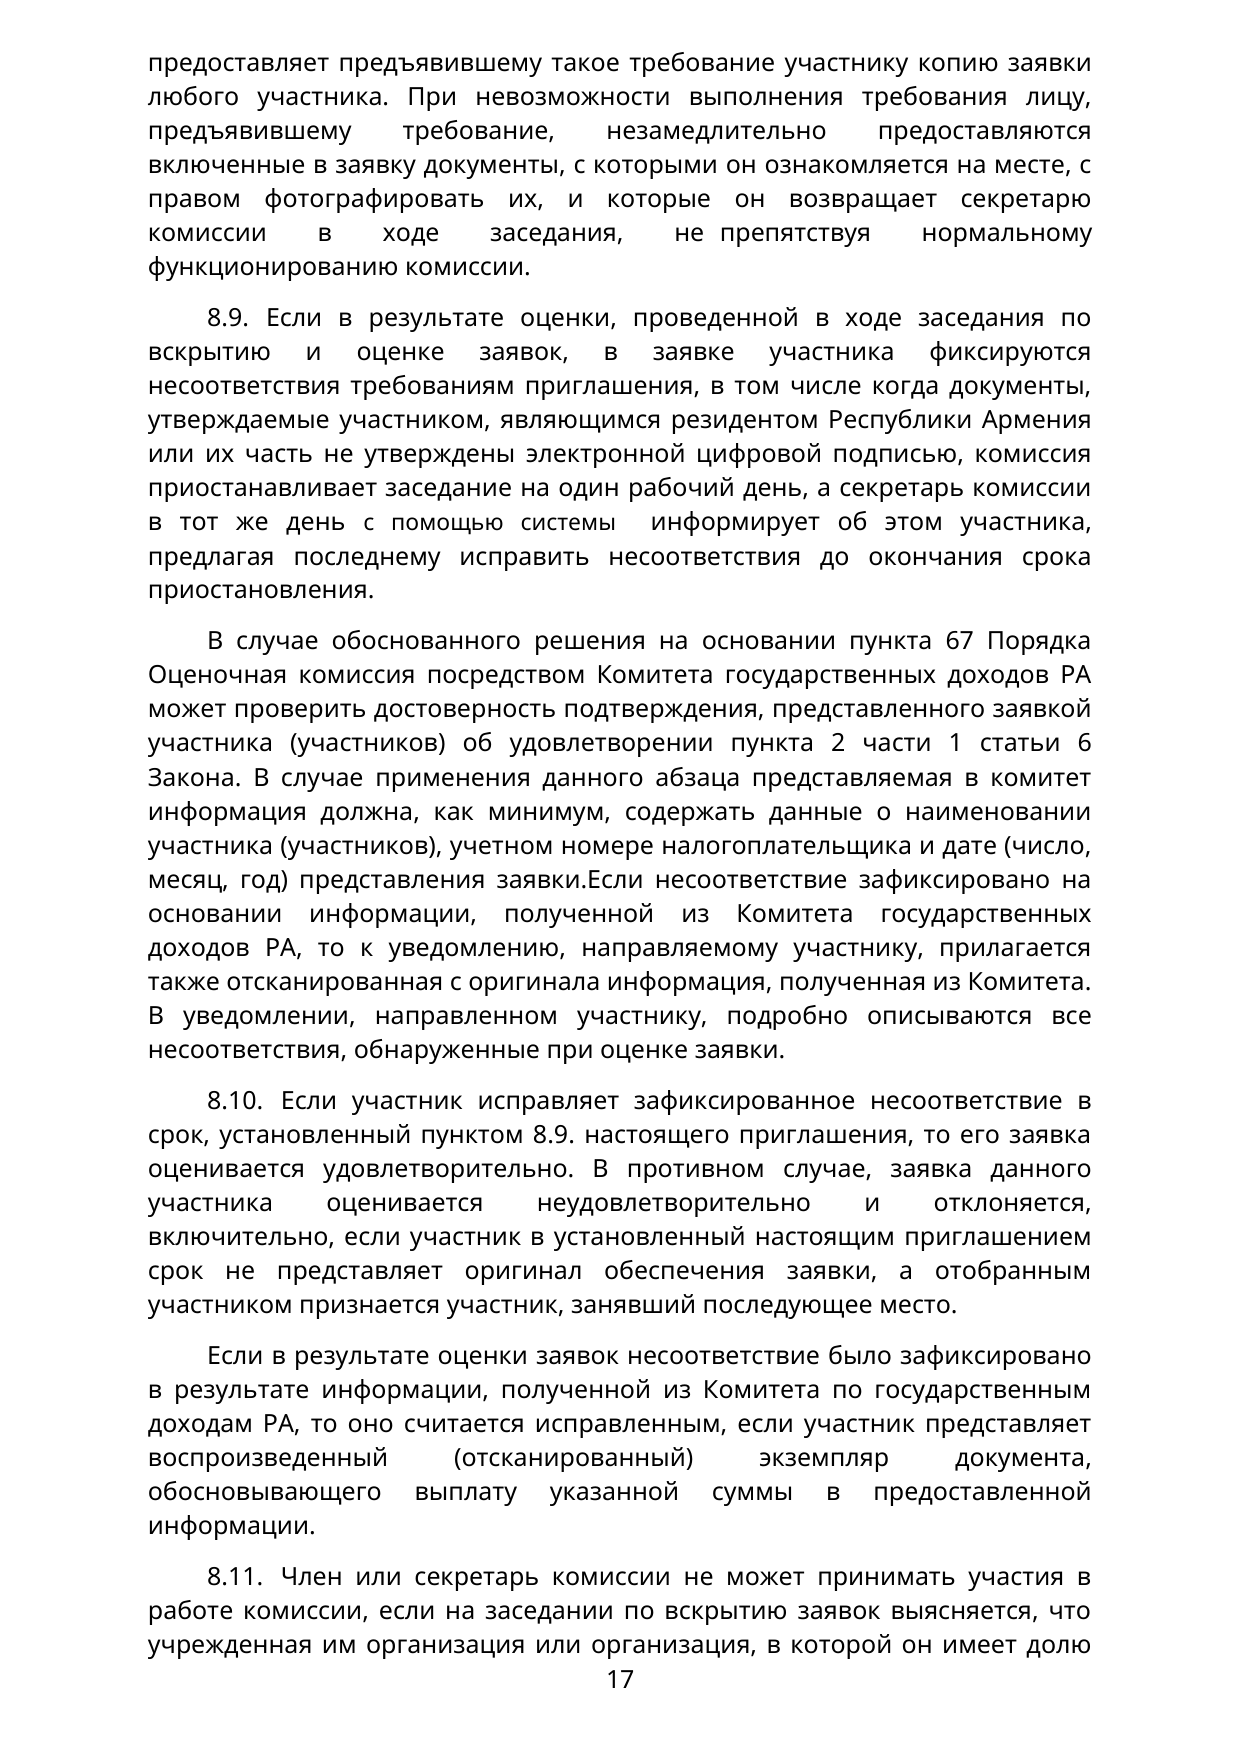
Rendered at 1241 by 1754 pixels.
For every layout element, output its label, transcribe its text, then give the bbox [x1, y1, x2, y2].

text В случае обоснованного решения на основании пункта 67 Порядка Оценочная комиссия посредством Комитета государственных доходов РА может проверить достоверность подтверждения, представленного заявкой участника (участников) об удовлетворении пункта 2 части 1 статьи 6 Закона. В случае применения данного абзаца представляемая в комитет информация должна, как минимум, содержать данные о наименовании участника (участников), учетном номере налогоплательщика и дате (число, месяц, год) представления заявки.Если несоответствие зафиксировано на основании информации, полученной из Комитета государственных доходов РА, то к уведомлению, направляемому участнику, прилагается также отсканированная с оригинала информация, полученная из Комитета. В уведомлении, направленном участнику, подробно описываются все несоответствия, обнаруженные при оценке заявки. [148, 623, 1092, 1066]
text 8.10. Если участник исправляет зафиксированное несоответствие в срок, установленный пунктом 8.9. настоящего приглашения, то его заявка оценивается удовлетворительно. В противном случае, заявка данного участника оценивается неудовлетворительно и отклоняется, включительно, если участник в установленный настоящим приглашением срок не представляет оригинал обеспечения заявки, а отобранным участником признается участник, занявший последующее место. [148, 1082, 1092, 1321]
text 8.9. Если в результате оценки, проведенной в ходе заседания по вскрытию и оценке заявок, в заявке участника фиксируются несоответствия требованиям приглашения, в том числе когда документы, утверждаемые участником, являющимся резидентом Республики Армения или их часть не утверждены электронной цифровой подписью, комиссия приостанавливает заседание на один рабочий день, а секретарь комиссии в тот же день с помощью системы информирует об этом участника, предлагая последнему исправить несоответствия до окончания срока приостановления. [148, 300, 1092, 606]
text Если в результате оценки заявок несоответствие было зафиксировано в результате информации, полученной из Комитета по государственным доходам РА, то оно считается исправленным, если участник представляет воспроизведенный (отсканированный) экземпляр документа, обосновывающего выплату указанной суммы в предоставленной информации. [148, 1337, 1092, 1542]
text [148, 1558, 1092, 1661]
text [148, 44, 1092, 283]
